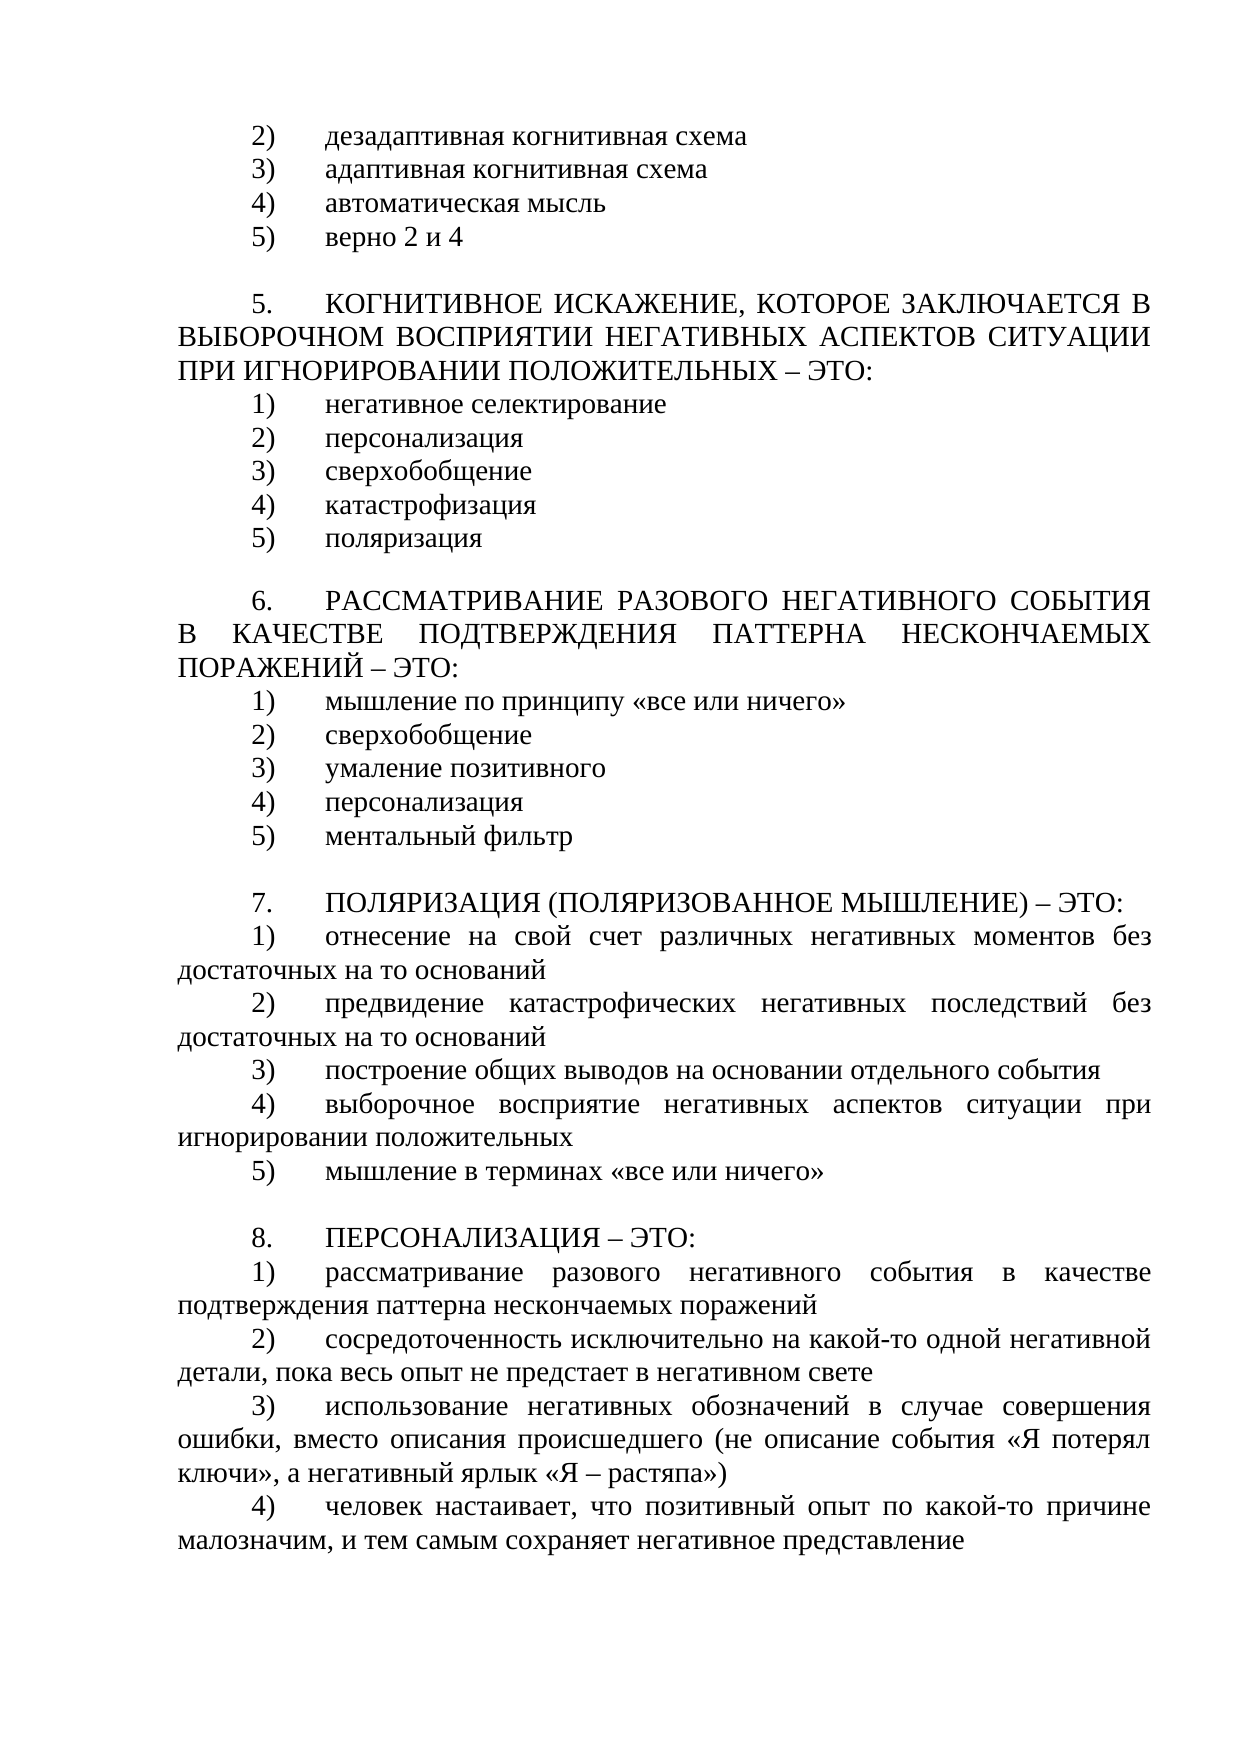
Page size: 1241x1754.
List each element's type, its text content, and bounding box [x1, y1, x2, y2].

list сверхобобщение [177, 717, 1152, 751]
list выборочное восприятие негативных аспектов ситуации при игнорировании положительных [177, 1086, 1152, 1153]
list использование негативных обозначений в случае совершения ошибки, вместо описания происшедшего (не описание события «Я потерял ключи», а негативный ярлык «Я – растяпа») [177, 1388, 1152, 1488]
list ПЕРСОНАЛИЗАЦИЯ – ЭТО: [177, 1220, 1152, 1254]
list адаптивная когнитивная схема [177, 152, 1152, 185]
list верно 2 и 4 [177, 219, 1152, 252]
list мышление в терминах «все или ничего» [177, 1153, 1152, 1187]
list мышление по принципу «все или ничего» [177, 683, 1152, 717]
list РАССМАТРИВАНИЕ РАЗОВОГО НЕГАТИВНОГО СОБЫТИЯ В КАЧЕСТВЕ ПОДТВЕРЖДЕНИЯ ПАТТЕРНА НЕСКОНЧАЕМЫХ ПОРАЖЕНИЙ – ЭТО: [177, 583, 1152, 683]
list персонализация [177, 784, 1152, 818]
list катастрофизация [177, 487, 1152, 521]
list ПОЛЯРИЗАЦИЯ (ПОЛЯРИЗОВАННОЕ МЫШЛЕНИЕ) – ЭТО: [177, 885, 1152, 918]
list умаление позитивного [177, 751, 1152, 784]
list дезадаптивная когнитивная схема [177, 118, 1152, 152]
list предвидение катастрофических негативных последствий без достаточных на то оснований [177, 985, 1152, 1052]
list автоматическая мысль [177, 185, 1152, 219]
list построение общих выводов на основании отдельного события [177, 1052, 1152, 1086]
list КОГНИТИВНОЕ ИСКАЖЕНИЕ, КОТОРОЕ ЗАКЛЮЧАЕТСЯ В ВЫБОРОЧНОМ ВОСПРИЯТИИ НЕГАТИВНЫХ АСПЕКТОВ СИТУАЦИИ ПРИ ИГНОРИРОВАНИИ ПОЛОЖИТЕЛЬНЫХ – ЭТО: [177, 286, 1152, 386]
list ментальный фильтр [177, 818, 1152, 851]
list негативное селектирование [177, 386, 1152, 420]
list сверхобобщение [177, 453, 1152, 487]
list поляризация [177, 521, 1152, 554]
list сосредоточенность исключительно на какой-то одной негативной детали, пока весь опыт не предстает в негативном свете [177, 1321, 1152, 1388]
list персонализация [177, 420, 1152, 453]
list человек настаивает, что позитивный опыт по какой-то причине малозначим, и тем самым сохраняет негативное представление [177, 1488, 1152, 1556]
list отнесение на свой счет различных негативных моментов без достаточных на то оснований [177, 918, 1152, 985]
list рассматривание разового негативного события в качестве подтверждения паттерна нескончаемых поражений [177, 1254, 1152, 1321]
